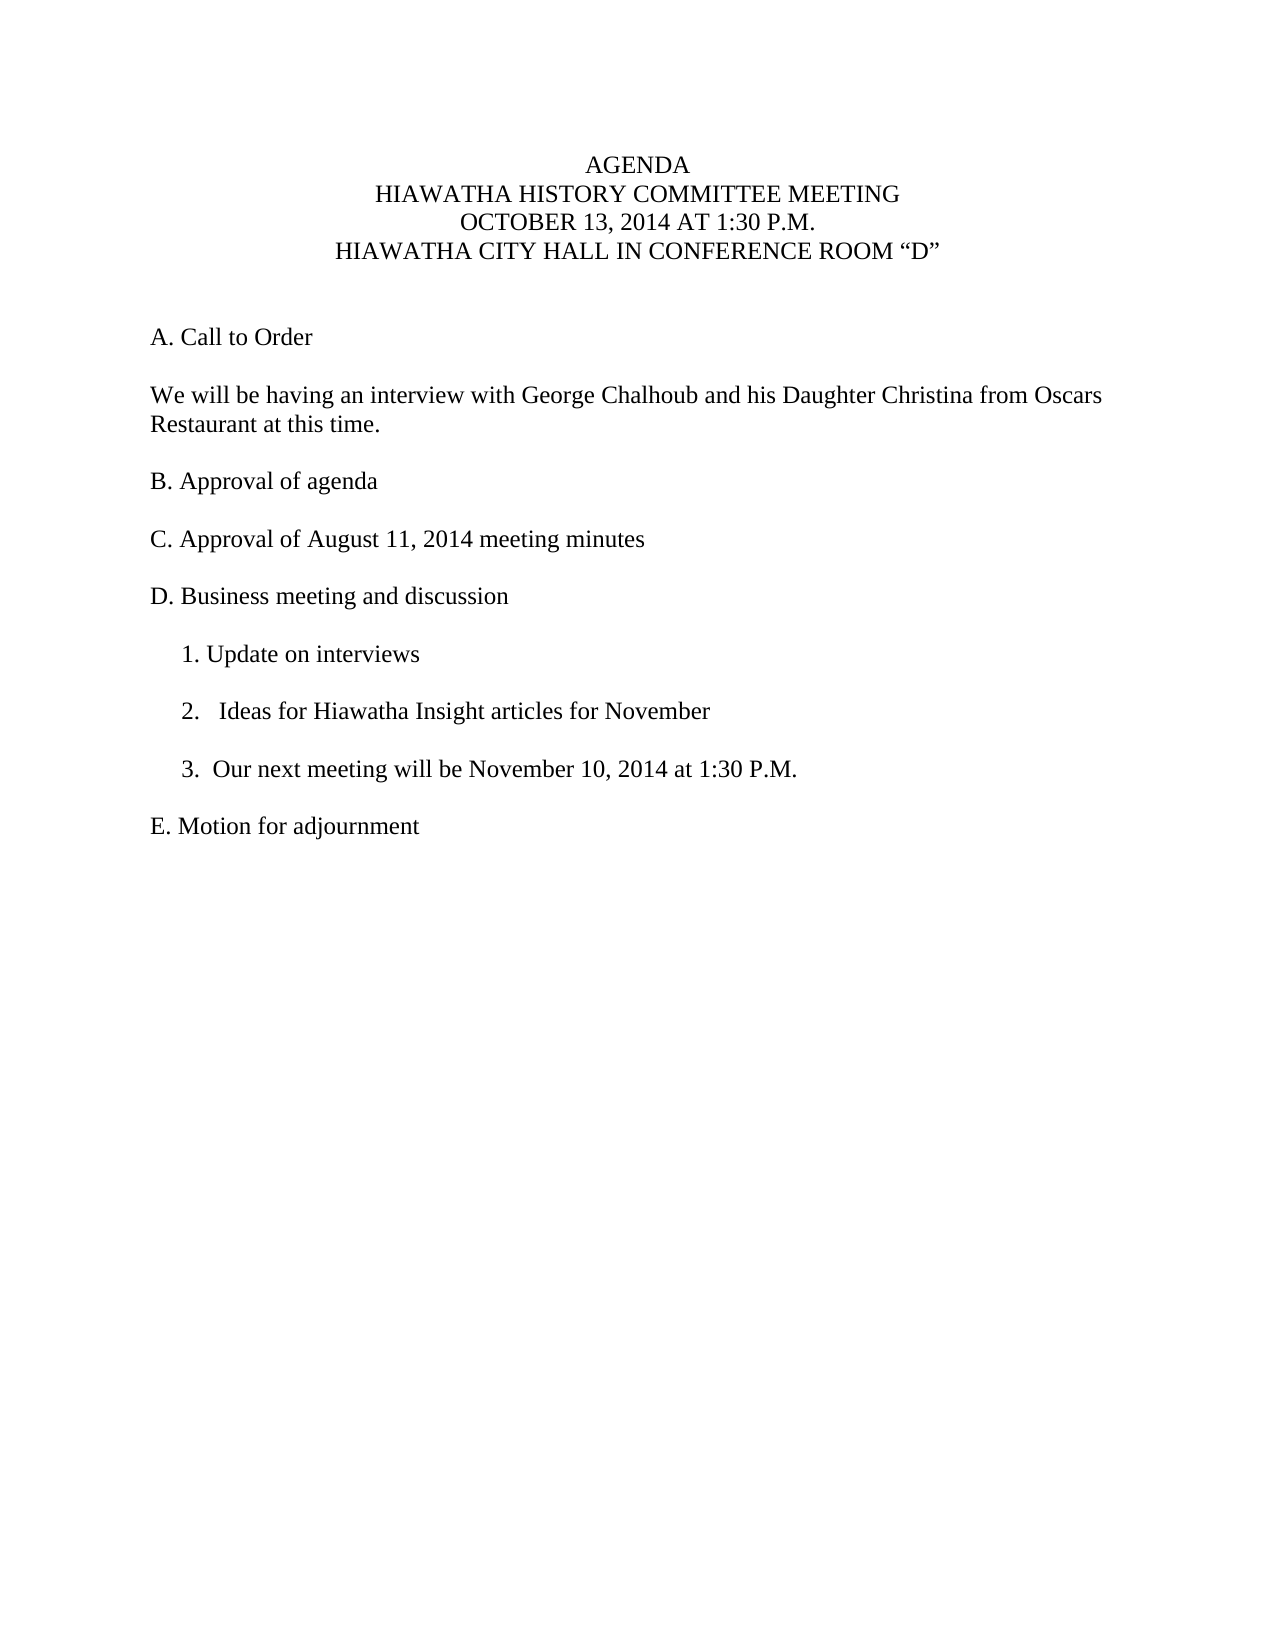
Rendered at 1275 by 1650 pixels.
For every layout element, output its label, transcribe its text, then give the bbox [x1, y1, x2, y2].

text D. Business meeting and discussion [150, 581, 1125, 610]
text HIAWATHA CITY HALL IN CONFERENCE ROOM “D” [150, 236, 1125, 265]
text Hiawatha History Committee Meeting [150, 179, 1125, 207]
text 1. Update on interviews [150, 639, 1125, 667]
text E. Motion for adjournment [150, 811, 1125, 840]
text B. Approval of agenda [150, 466, 1125, 495]
text C. Approval of August 11, 2014 meeting minutes [150, 524, 1125, 552]
text A. Call to Order [150, 322, 1125, 351]
text 2. Ideas for Hiawatha Insight articles for November [150, 696, 1125, 725]
text OCTOBER 13, 2014 AT 1:30 P.M. [150, 207, 1125, 236]
text 3. Our next meeting will be November 10, 2014 at 1:30 P.M. [150, 754, 1125, 782]
text We will be having an interview with George Chalhoub and his Daughter Christina from Oscars Restaurant at this time. [150, 380, 1125, 437]
text AGENDA [150, 150, 1125, 179]
